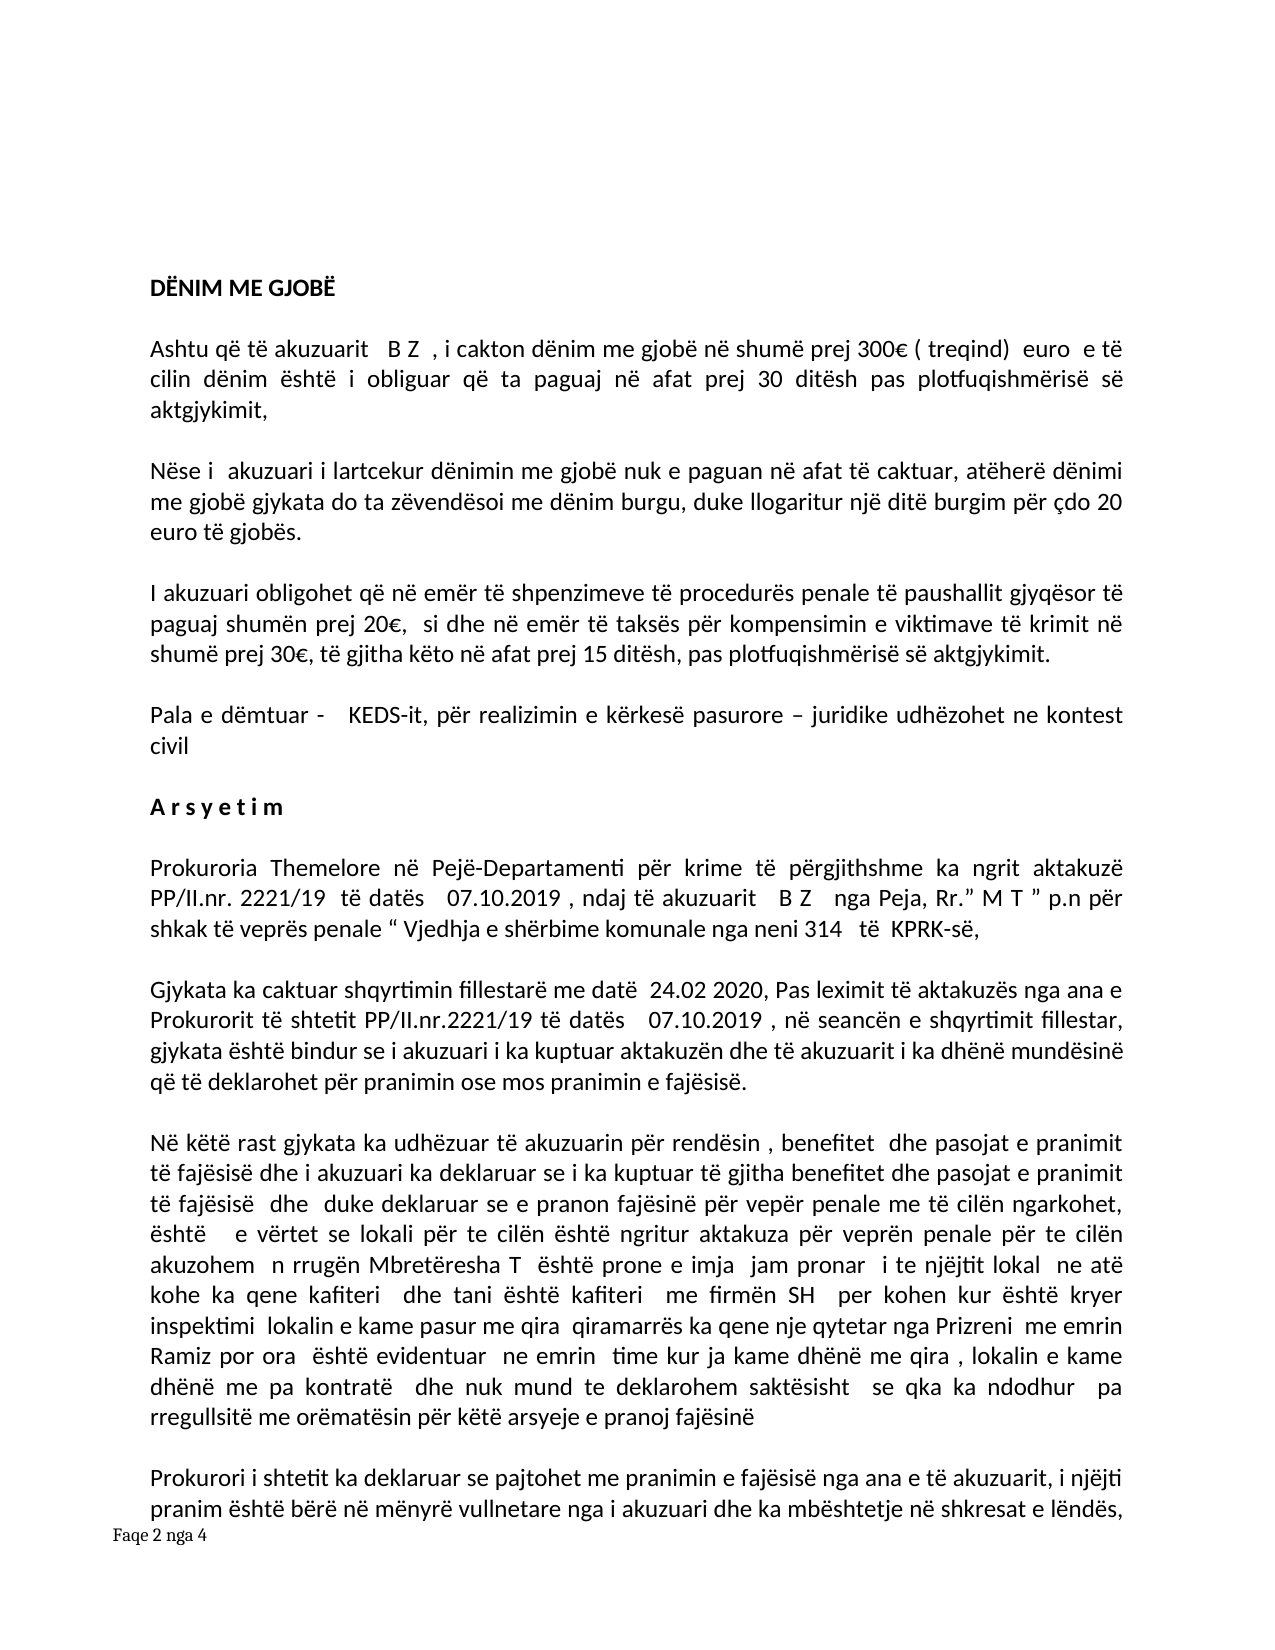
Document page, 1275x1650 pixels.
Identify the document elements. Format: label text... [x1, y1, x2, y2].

text Në këtë rast gjykata ka udhëzuar të akuzuarin për rendësin , benefitet dhe pasojat e pranimit të fajësisë dhe i akuzuari ka deklaruar se i ka kuptuar të gjitha benefitet dhe pasojat e pranimit të fajësisë dhe duke deklaruar se e pranon fajësinë për vepër penale me të cilën ngarkohet, është e vërtet se lokali për te cilën është ngritur aktakuza për veprën penale për te cilën akuzohem n rrugën Mbretëresha T është prone e imja jam pronar i te njëjtit lokal ne atë kohe ka qene kafiteri dhe tani është kafiteri me firmën SH per kohen kur është kryer inspektimi lokalin e kame pasur me qira qiramarrës ka qene nje qytetar nga Prizreni me emrin Ramiz por ora është evidentuar ne emrin time kur ja kame dhënë me qira , lokalin e kame dhënë me pa kontratë dhe nuk mund te deklarohem saktësisht se qka ka ndodhur pa rregullsitë me orëmatësin për këtë arsyeje e pranoj fajësinë [150, 1127, 1125, 1432]
text Pala e dëmtuar - KEDS-it, për realizimin e kërkesë pasurore – juridike udhëzohet ne kontest civil [150, 699, 1125, 760]
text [150, 1462, 1125, 1523]
text Gjykata ka caktuar shqyrtimin fillestarë me datë 24.02 2020, Pas leximit të aktakuzës nga ana e Prokurorit të shtetit PP/II.nr.2221/19 të datës 07.10.2019 , në seancën e shqyrtimit fillestar, gjykata është bindur se i akuzuari i ka kuptuar aktakuzën dhe të akuzuarit i ka dhënë mundësinë që të deklarohet për pranimin ose mos pranimin e fajësisë. [150, 974, 1125, 1096]
text Nëse i akuzuari i lartcekur dënimin me gjobë nuk e paguan në afat të caktuar, atëherë dënimi me gjobë gjykata do ta zëvendësoi me dënim burgu, duke llogaritur një ditë burgim për çdo 20 euro të gjobës. [150, 455, 1125, 547]
text A r s y e t i m [150, 791, 1125, 821]
text Prokuroria Themelore në Pejë-Departamenti për krime të përgjithshme ka ngrit aktakuzë PP/II.nr. 2221/19 të datës 07.10.2019 , ndaj të akuzuarit B Z nga Peja, Rr.” M T ” p.n për shkak të veprës penale “ Vjedhja e shërbime komunale nga neni 314 të KPRK-së, [150, 852, 1125, 943]
text Ashtu që të akuzuarit B Z , i cakton dënim me gjobë në shumë prej 300€ ( treqind) euro e të cilin dënim është i obliguar që ta paguaj në afat prej 30 ditësh pas plotfuqishmërisë së aktgjykimit, [150, 333, 1125, 425]
text DËNIM ME GJOBË [150, 272, 1125, 303]
text I akuzuari obligohet që në emër të shpenzimeve të procedurës penale të paushallit gjyqësor të paguaj shumën prej 20€, si dhe në emër të taksës për kompensimin e viktimave të krimit në shumë prej 30€, të gjitha këto në afat prej 15 ditësh, pas plotfuqishmërisë së aktgjykimit. [150, 577, 1125, 669]
